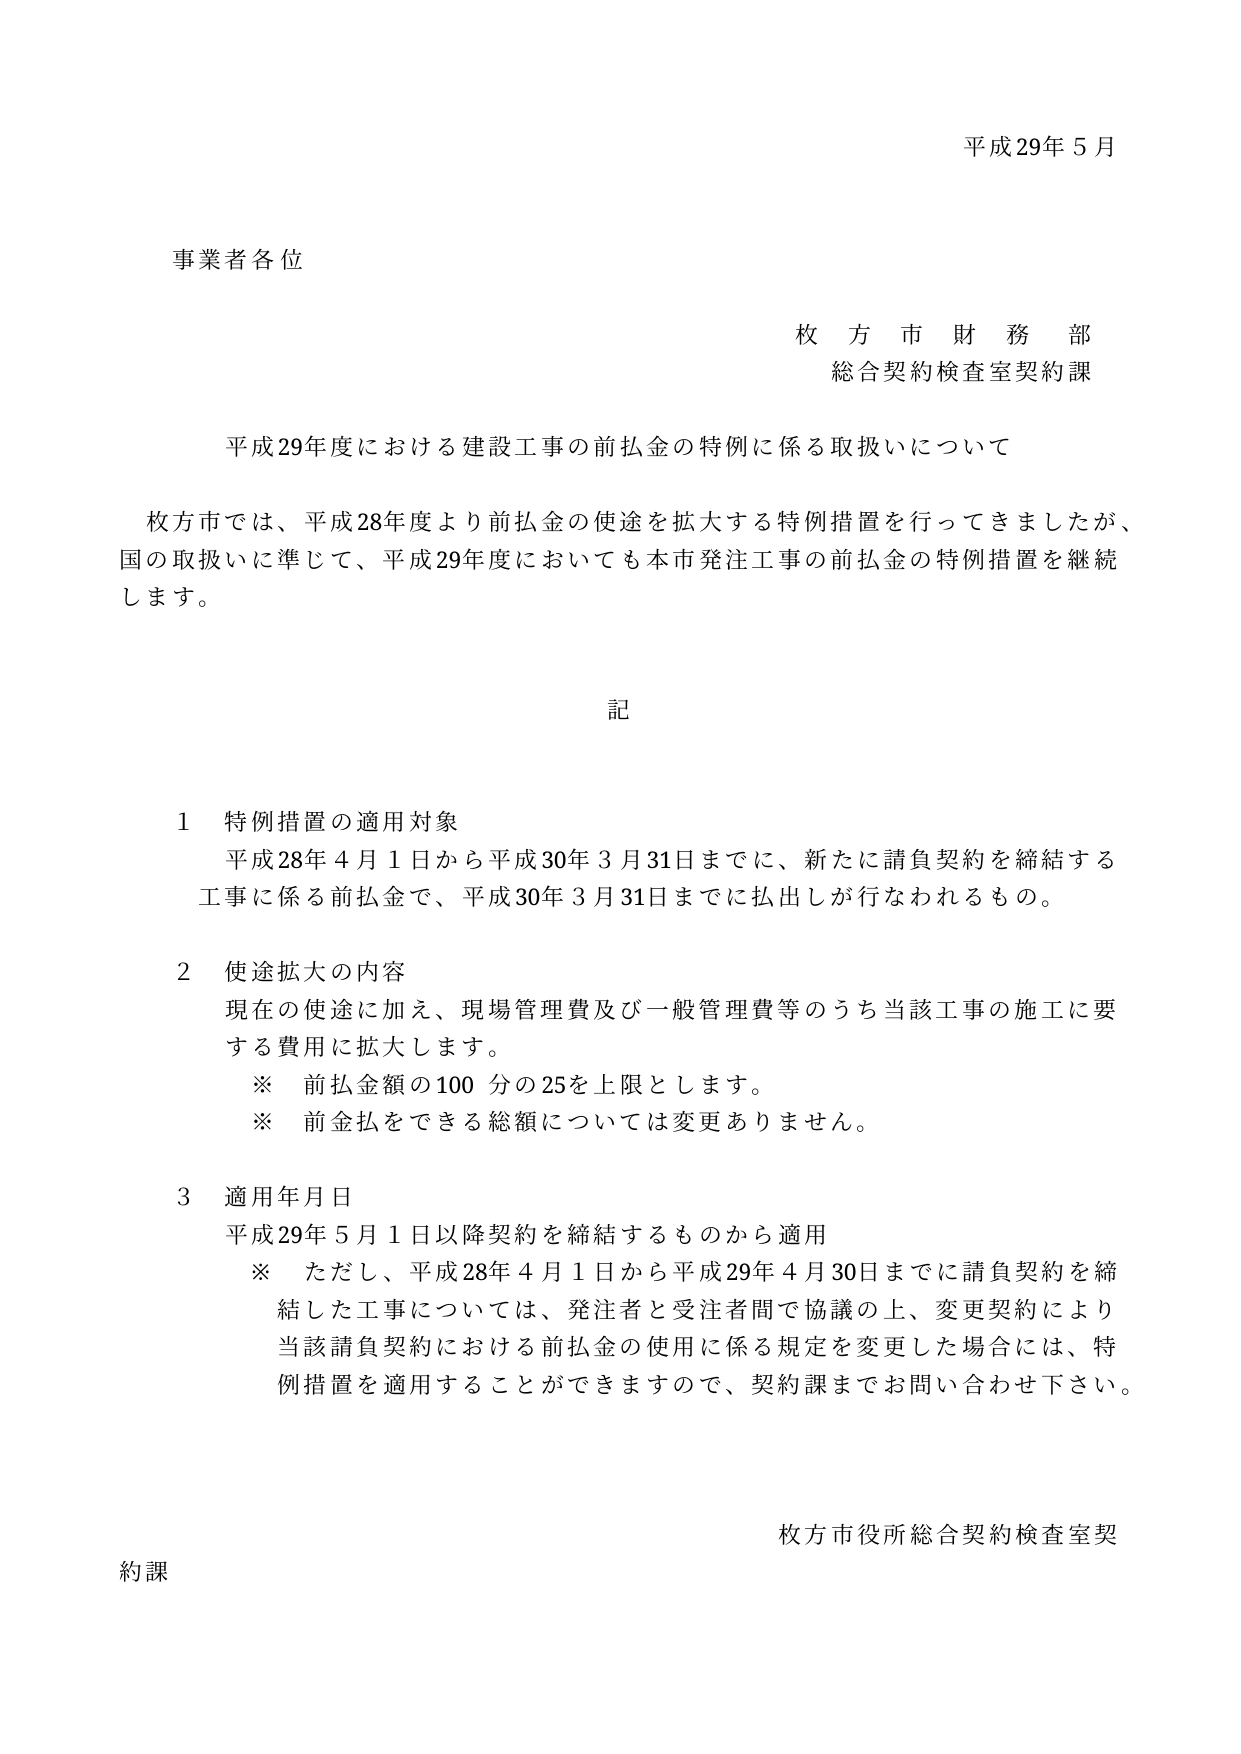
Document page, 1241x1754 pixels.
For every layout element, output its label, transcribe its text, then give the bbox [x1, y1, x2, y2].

text ※ 前払金額の100分の25を上限とします。 [171, 1064, 1121, 1102]
text ※ 前金払をできる総額については変更ありません。 [171, 1102, 1121, 1139]
text 記 [119, 689, 1121, 727]
text 総合契約検査室契約課 [119, 352, 1094, 389]
text 平成29年５月 [119, 127, 1121, 164]
text 平成29年度における建設工事の前払金の特例に係る取扱いについて [119, 427, 1121, 464]
text 枚方市財務部 [119, 314, 1094, 352]
text ２ 使途拡大の内容 [171, 952, 1121, 989]
text 枚方市では、平成28年度より前払金の使途を拡大する特例措置を行ってきましたが、国の取扱いに準じて、平成29年度においても本市発注工事の前払金の特例措置を継続します。 [119, 502, 1121, 614]
text 平成29年５月１日以降契約を締結するものから適用 [224, 1214, 1121, 1252]
list ただし、平成28年４月１日から平成29年４月30日までに請負契約を締結した工事については、発注者と受注者間で協議の上、変更契約により当該請負契約における前払金の使用に係る規定を変更した場合には、特例措置を適用することができますので、契約課までお問い合わせ下さい。 [232, 1252, 1121, 1402]
text 平成28年４月１日から平成30年３月31日までに、新たに請負契約を締結する工事に係る前払金で、平成30年３月31日までに払出しが行なわれるもの。 [197, 839, 1121, 914]
text 現在の使途に加え、現場管理費及び一般管理費等のうち当該工事の施工に要する費用に拡大します。 [224, 989, 1121, 1064]
text 事業者各位 [146, 239, 1094, 277]
text 枚方市役所総合契約検査室契約課 [119, 1514, 1121, 1589]
text １ 特例措置の適用対象 [171, 802, 1121, 839]
text ３ 適用年月日 [171, 1177, 1121, 1214]
